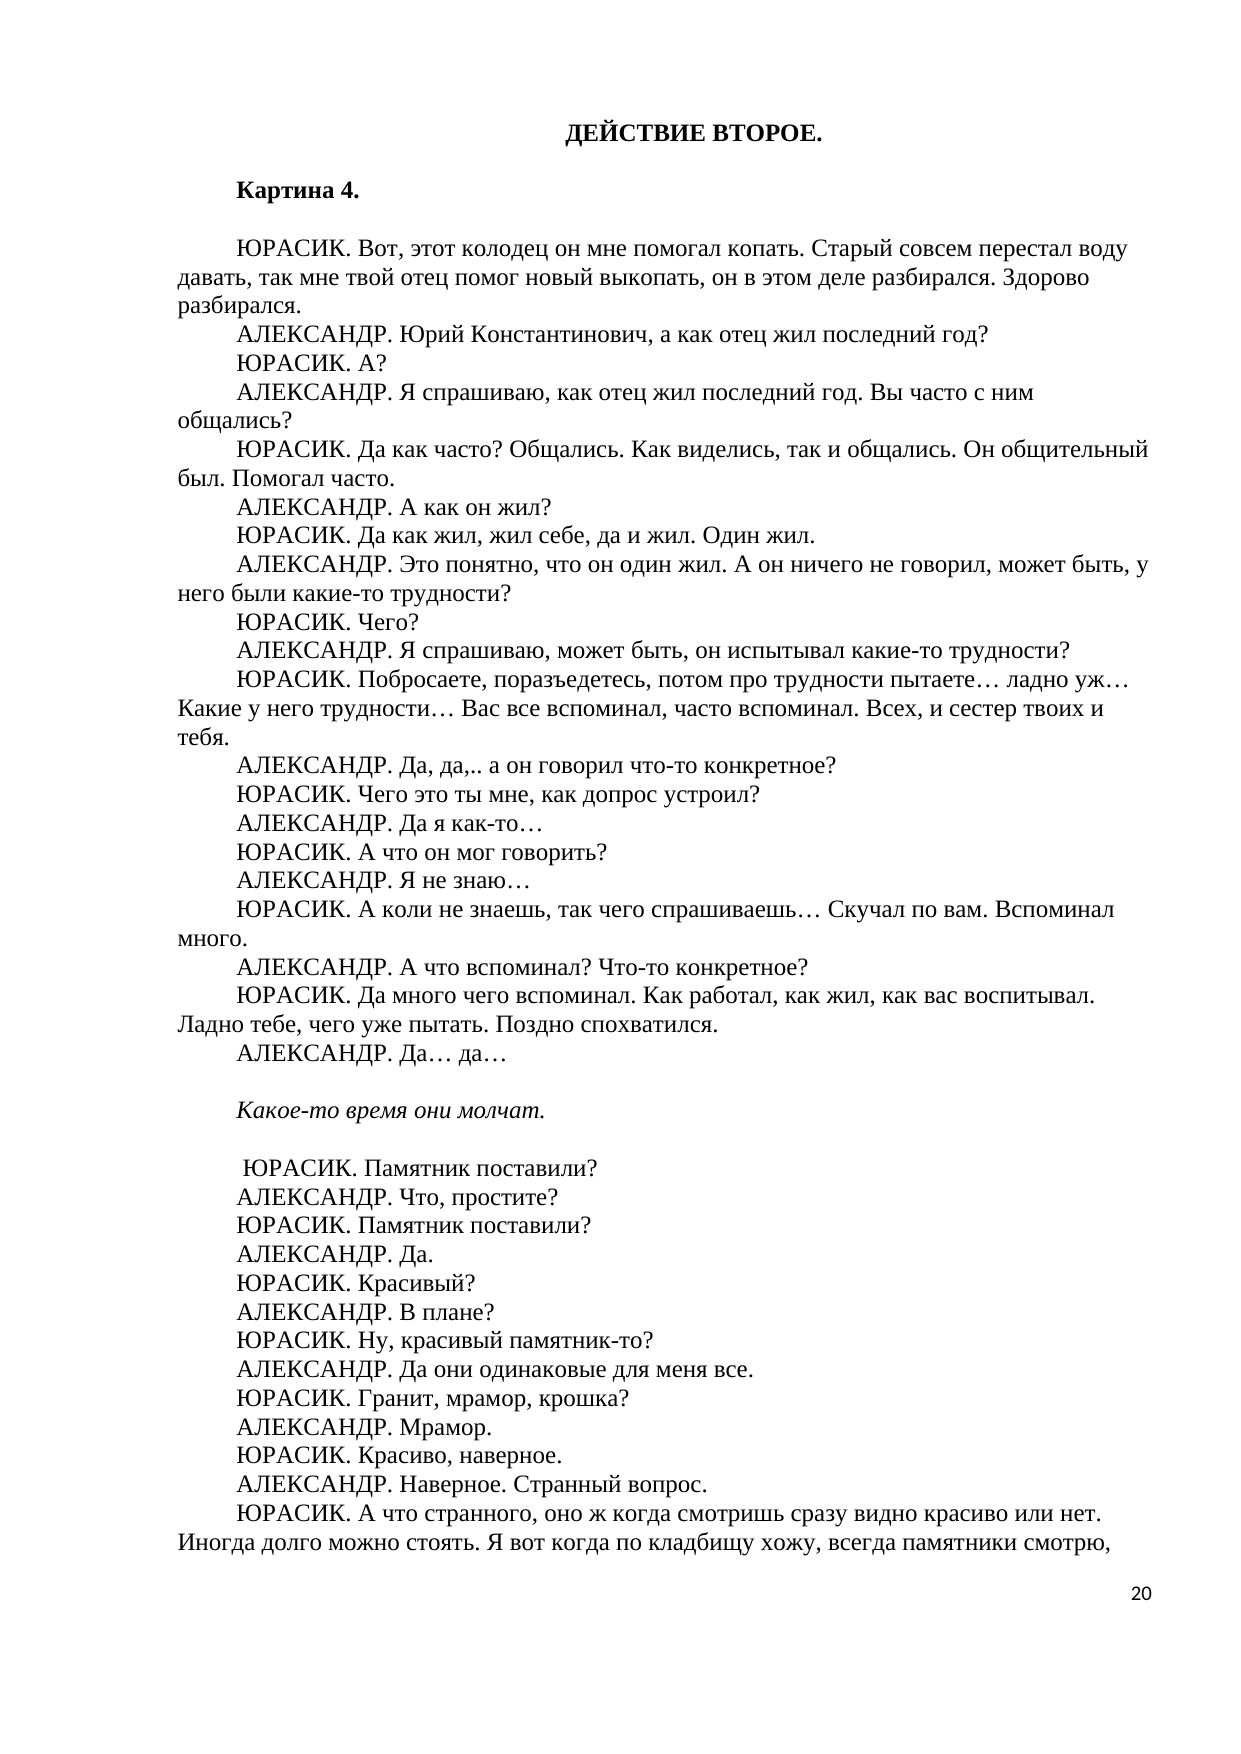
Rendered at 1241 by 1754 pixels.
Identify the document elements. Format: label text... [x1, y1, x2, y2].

text ЮРАСИК. А что он мог говорить? [177, 837, 1152, 866]
text ЮРАСИК. Побросаете, поразъедетесь, потом про трудности пытаете… ладно уж… Какие у него трудности… Вас все вспоминал, часто вспоминал. Всех, и сестер твоих и тебя. [177, 664, 1152, 751]
text ЮРАСИК. Да как жил, жил себе, да и жил. Один жил. [177, 521, 1152, 549]
text АЛЕКСАНДР. Да, да,.. а он говорил что-то конкретное? [177, 751, 1152, 779]
text АЛЕКСАНДР. Да. [177, 1239, 1152, 1268]
text АЛЕКСАНДР. В плане? [177, 1297, 1152, 1326]
text ЮРАСИК. А коли не знаешь, так чего спрашиваешь… Скучал по вам. Вспоминал много. [177, 894, 1152, 952]
text ЮРАСИК. Красиво, наверное. [177, 1441, 1152, 1469]
text Картина 4. [177, 176, 1152, 204]
text АЛЕКСАНДР. Да… да… [177, 1038, 1152, 1067]
text АЛЕКСАНДР. Наверное. Странный вопрос. [177, 1469, 1152, 1498]
text АЛЕКСАНДР. Я спрашиваю, как отец жил последний год. Вы часто с ним общались? [177, 377, 1152, 434]
text АЛЕКСАНДР. А как он жил? [177, 492, 1152, 521]
text ДЕЙСТВИЕ ВТОРОЕ. [177, 118, 1152, 147]
text ЮРАСИК. Чего это ты мне, как допрос устроил? [177, 779, 1152, 808]
text ЮРАСИК. Гранит, мрамор, крошка? [177, 1383, 1152, 1412]
text ЮРАСИК. Памятник поставили? [177, 1153, 1152, 1182]
text АЛЕКСАНДР. А что вспоминал? Что-то конкретное? [177, 952, 1152, 981]
text ЮРАСИК. Да много чего вспоминал. Как работал, как жил, как вас воспитывал. Ладно тебе, чего уже пытать. Поздно спохватился. [177, 981, 1152, 1038]
text ЮРАСИК. Красивый? [177, 1268, 1152, 1297]
text ЮРАСИК. Да как часто? Общались. Как виделись, так и общались. Он общительный был. Помогал часто. [177, 434, 1152, 492]
text ЮРАСИК. Ну, красивый памятник-то? [177, 1326, 1152, 1354]
text АЛЕКСАНДР. Это понятно, что он один жил. А он ничего не говорил, может быть, у него были какие-то трудности? [177, 549, 1152, 607]
text ЮРАСИК. Чего? [177, 607, 1152, 636]
text АЛЕКСАНДР. Да я как-то… [177, 808, 1152, 837]
text ЮРАСИК. А? [177, 348, 1152, 377]
text АЛЕКСАНДР. Юрий Константинович, а как отец жил последний год? [177, 319, 1152, 348]
text АЛЕКСАНДР. Я не знаю… [177, 866, 1152, 894]
text ЮРАСИК. Памятник поставили? [177, 1211, 1152, 1239]
text АЛЕКСАНДР. Я спрашиваю, может быть, он испытывал какие-то трудности? [177, 636, 1152, 664]
text АЛЕКСАНДР. Что, простите? [177, 1182, 1152, 1211]
text АЛЕКСАНДР. Да они одинаковые для меня все. [177, 1354, 1152, 1383]
text АЛЕКСАНДР. Мрамор. [177, 1412, 1152, 1441]
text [177, 1498, 1152, 1556]
text ЮРАСИК. Вот, этот колодец он мне помогал копать. Старый совсем перестал воду давать, так мне твой отец помог новый выкопать, он в этом деле разбирался. Здорово разбирался. [177, 233, 1152, 319]
text Какое-то время они молчат. [177, 1096, 1152, 1124]
